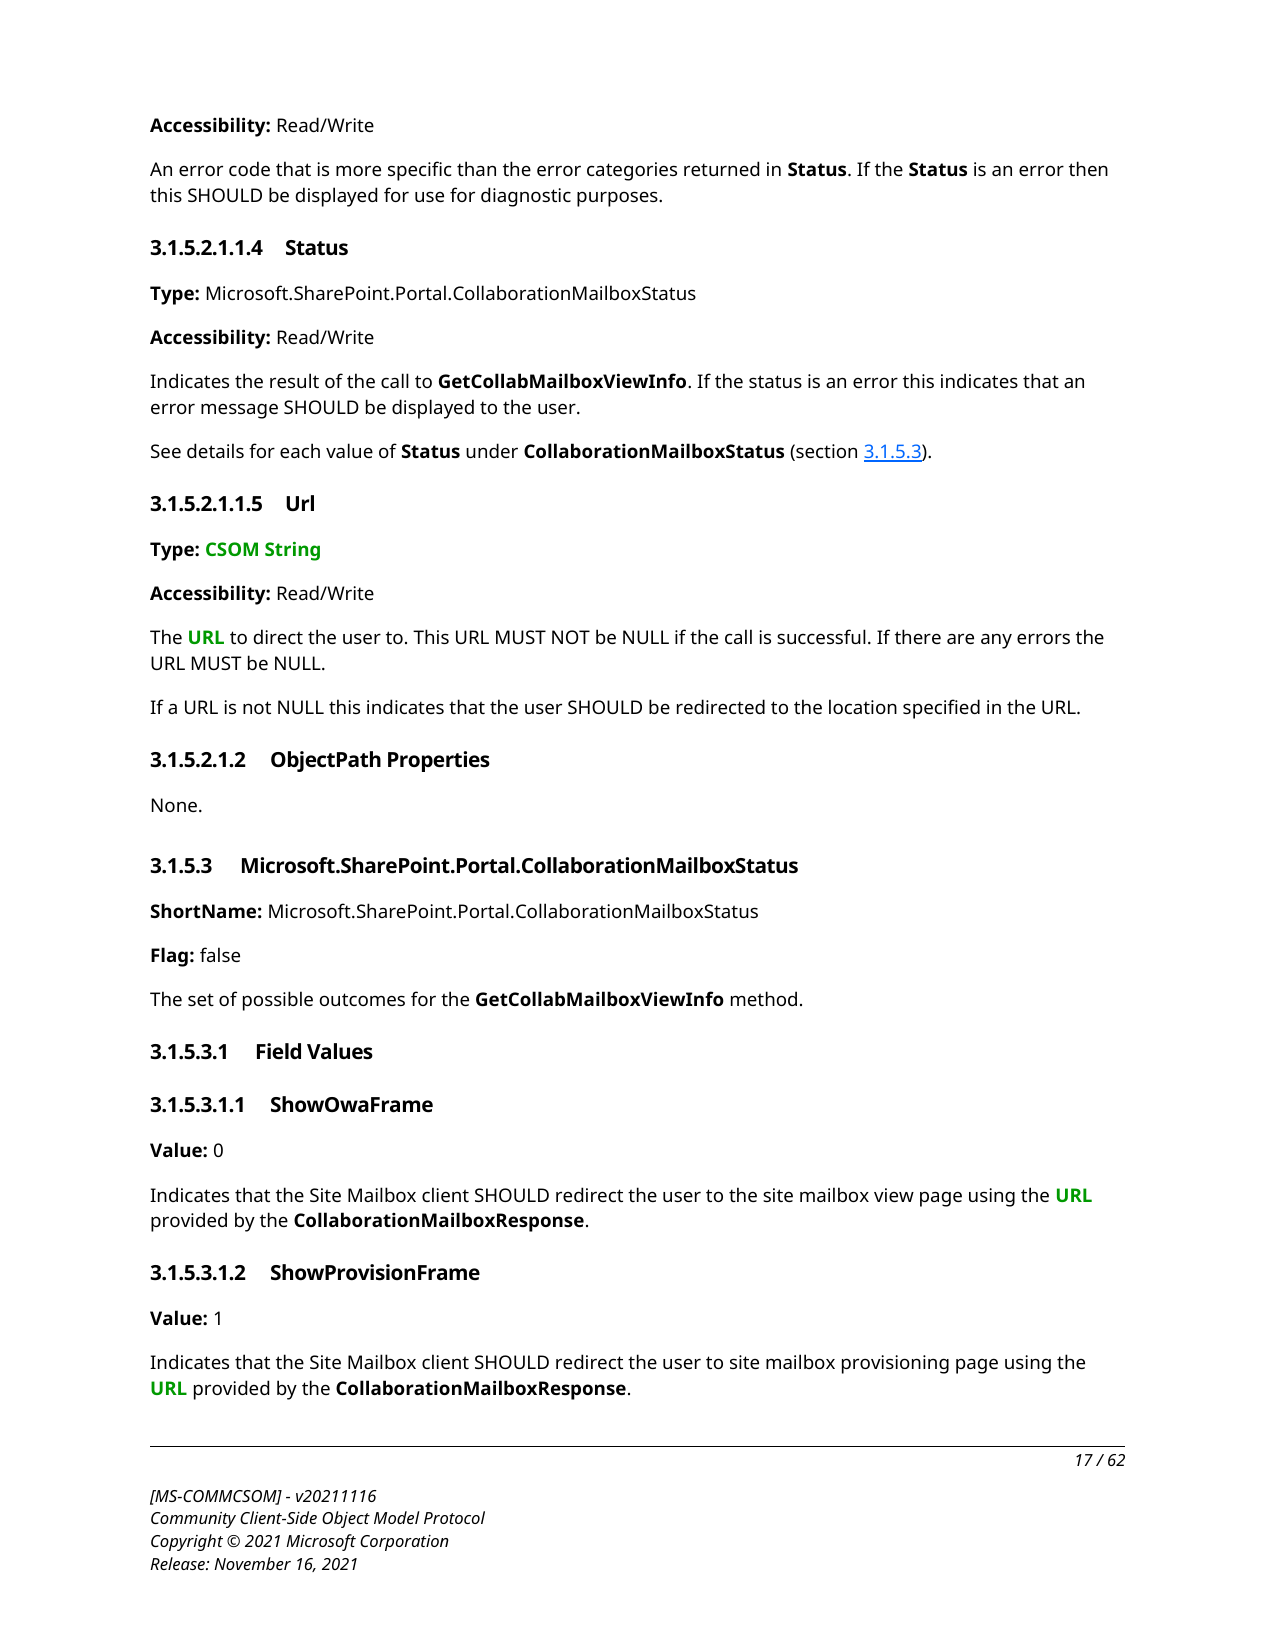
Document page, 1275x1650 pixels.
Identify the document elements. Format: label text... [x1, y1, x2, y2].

text None. [150, 792, 1125, 818]
text An error code that is more specific than the error categories returned in Status. If the Status is an error then this SHOULD be displayed for use for diagnostic purposes. [150, 157, 1125, 208]
text Indicates that the Site Mailbox client SHOULD redirect the user to the site mailbox view page using the URL provided by the CollaborationMailboxResponse. [150, 1182, 1125, 1233]
text The URL to direct the user to. This URL MUST NOT be NULL if the call is successful. If there are any errors the URL MUST be NULL. [150, 624, 1125, 676]
text ShortName: Microsoft.SharePoint.Portal.CollaborationMailboxStatus [150, 898, 1125, 924]
text Type: CSOM String [150, 536, 1125, 562]
subtitle Field Values [150, 1037, 1125, 1066]
text Type: Microsoft.SharePoint.Portal.CollaborationMailboxStatus [150, 280, 1125, 306]
subtitle ShowProvisionFrame [150, 1258, 1125, 1287]
subtitle Microsoft.SharePoint.Portal.CollaborationMailboxStatus [150, 851, 1125, 879]
subtitle ShowOwaFrame [150, 1091, 1125, 1119]
subtitle Status [150, 233, 1125, 261]
text Accessibility: Read/Write [150, 580, 1125, 606]
subtitle Url [150, 489, 1125, 517]
text If a URL is not NULL this indicates that the user SHOULD be redirected to the location specified in the URL. [150, 694, 1125, 720]
text Flag: false [150, 942, 1125, 968]
text Indicates that the Site Mailbox client SHOULD redirect the user to site mailbox provisioning page using the URL provided by the CollaborationMailboxResponse. [150, 1349, 1125, 1401]
text See details for each value of Status under CollaborationMailboxStatus (section 3.1.5.3). [150, 438, 1125, 464]
text Accessibility: Read/Write [150, 324, 1125, 350]
text Indicates the result of the call to GetCollabMailboxViewInfo. If the status is an error this indicates that an error message SHOULD be displayed to the user. [150, 368, 1125, 419]
subtitle ObjectPath Properties [150, 745, 1125, 773]
text Value: 0 [150, 1138, 1125, 1163]
text Accessibility: Read/Write [150, 112, 1125, 138]
text Value: 1 [150, 1305, 1125, 1331]
text The set of possible outcomes for the GetCollabMailboxViewInfo method. [150, 987, 1125, 1012]
